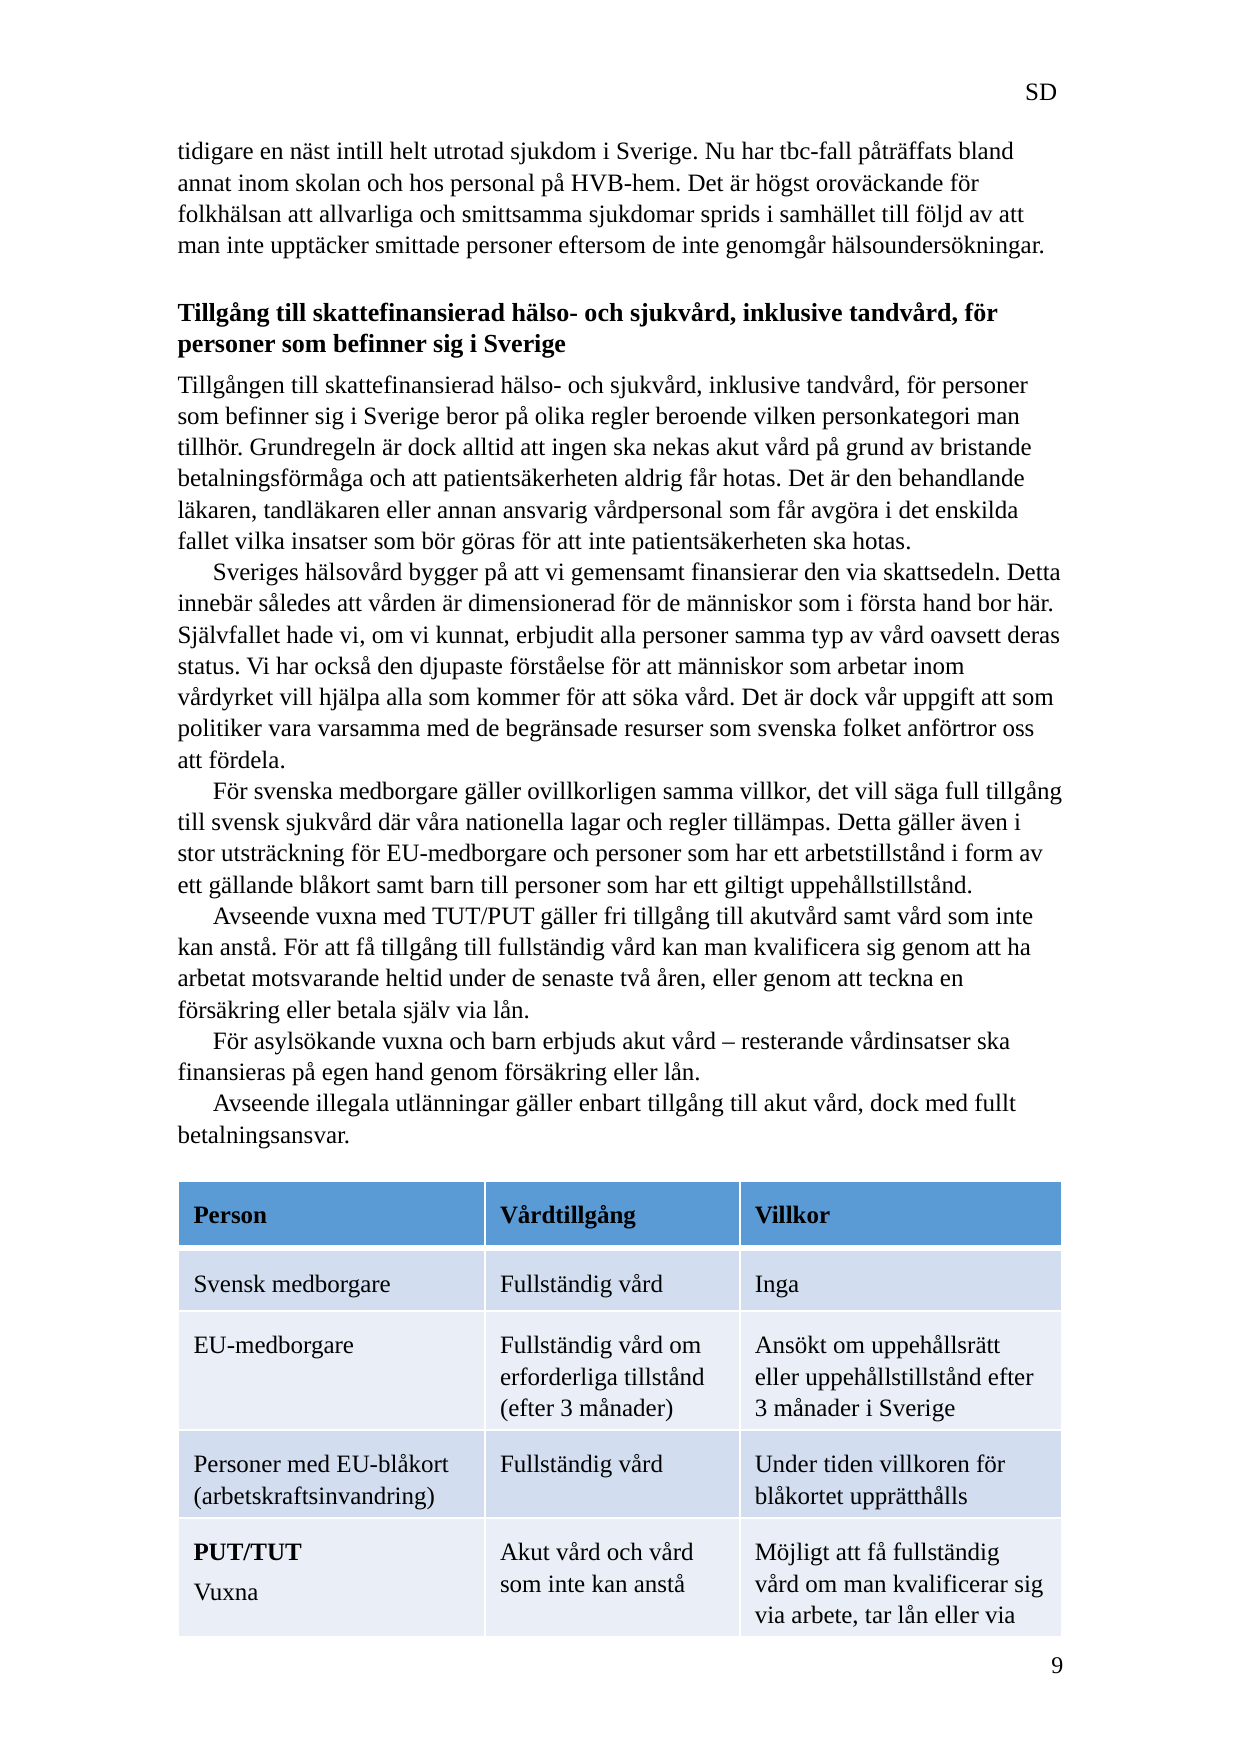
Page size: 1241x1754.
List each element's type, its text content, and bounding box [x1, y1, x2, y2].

table_cell Ansökt om uppehållsrätt eller uppehållstillstånd efter 3 månader i Sverige [741, 1312, 1061, 1429]
text Sveriges hälsovård bygger på att vi gemensamt finansierar den via skattsedeln. Detta innebär således att vården är dimensionerad för de människor som i första hand bor här. Självfallet hade vi, om vi kunnat, erbjudit alla personer samma typ av vård oavsett deras status. Vi har också den djupaste förståelse för att människor som arbetar inom vårdyrket vill hjälpa alla som kommer för att söka vård. Det är dock vår uppgift att som politiker vara varsamma med de begränsade resurser som svenska folket anförtror oss att fördela. [177, 555, 1063, 773]
table_header Person [179, 1182, 484, 1245]
table_cell Fullständig vård [486, 1251, 739, 1310]
text För asylsökande vuxna och barn erbjuds akut vård – resterande vårdinsatser ska finansieras på egen hand genom försäkring eller lån. [177, 1023, 1063, 1086]
text Avseende illegala utlänningar gäller enbart tillgång till akut vård, dock med fullt betalningsansvar. [177, 1086, 1063, 1148]
table_cell Under tiden villkoren för blåkortet upprätthålls [741, 1431, 1061, 1517]
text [177, 134, 1063, 259]
table_cell EU-medborgare [179, 1312, 484, 1429]
table_cell Personer med EU-blåkort (arbetskraftsinvandring) [179, 1431, 484, 1517]
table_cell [741, 1519, 1061, 1636]
table_cell PUT/TUT Vuxna [179, 1519, 484, 1636]
text Avseende vuxna med TUT/PUT gäller fri tillgång till akutvård samt vård som inte kan anstå. För att få tillgång till fullständig vård kan man kvalificera sig genom att ha arbetat motsvarande heltid under de senaste två åren, eller genom att teckna en försäkring eller betala själv via lån. [177, 898, 1063, 1023]
table_cell Fullständig vård om erforderliga tillstånd (efter 3 månader) [486, 1312, 739, 1429]
table_header Villkor [741, 1182, 1061, 1245]
table_cell Akut vård och vård som inte kan anstå [486, 1519, 739, 1636]
text Tillgången till skattefinansierad hälso- och sjukvård, inklusive tandvård, för personer som befinner sig i Sverige beror på olika regler beroende vilken personkategori man tillhör. Grundregeln är dock alltid att ingen ska nekas akut vård på grund av bristande betalningsförmåga och att patientsäkerheten aldrig får hotas. Det är den behandlande läkaren, tandläkaren eller annan ansvarig vårdpersonal som får avgöra i det enskilda fallet vilka insatser som bör göras för att inte patientsäkerheten ska hotas. [177, 367, 1063, 555]
subtitle Tillgång till skattefinansierad hälso- och sjukvård, inklusive tandvård, för personer som befinner sig i Sverige [177, 296, 1063, 359]
table_cell Fullständig vård [486, 1431, 739, 1517]
table_cell Inga [741, 1251, 1061, 1310]
table_cell Svensk medborgare [179, 1251, 484, 1310]
table_header Vårdtillgång [486, 1182, 739, 1245]
text För svenska medborgare gäller ovillkorligen samma villkor, det vill säga full tillgång till svensk sjukvård där våra nationella lagar och regler tillämpas. Detta gäller även i stor utsträckning för EU-medborgare och personer som har ett arbetstillstånd i form av ett gällande blåkort samt barn till personer som har ett giltigt uppehållstillstånd. [177, 773, 1063, 898]
